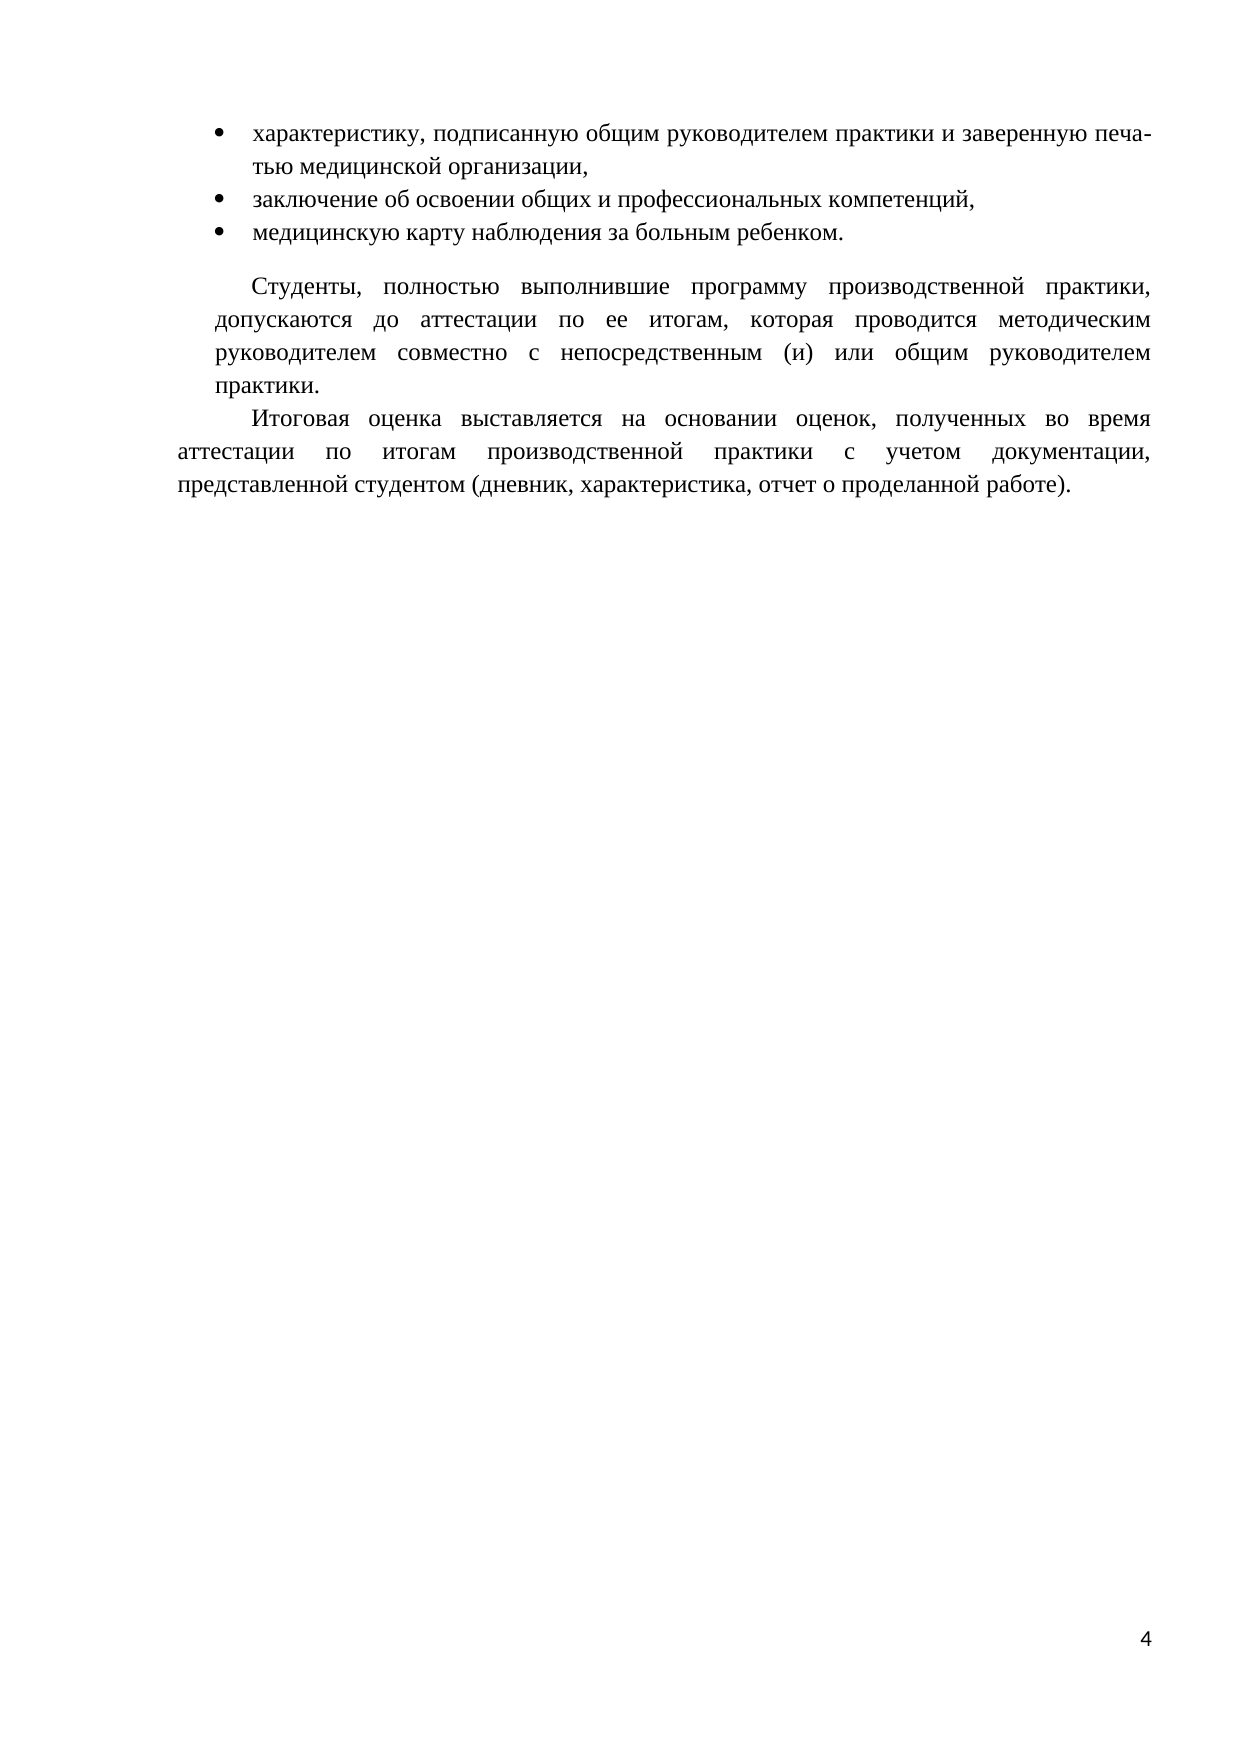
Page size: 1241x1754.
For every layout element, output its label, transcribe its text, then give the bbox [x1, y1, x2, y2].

list характеристику, подписанную общим руководителем практики и заверенную печатью медицинской организации, [215, 118, 1152, 180]
text Итоговая оценка выставляется на основании оценок, полученных во время аттестации по итогам производственной практики с учетом документации, представленной студентом (дневник, характеристика, отчет о проделанной работе). [177, 403, 1152, 498]
text Студенты, полностью выполнившие программу производственной практики, допускаются до аттестации по ее итогам, которая проводится методическим руководителем совместно с непосредственным (и) или общим руководителем практики. [215, 271, 1152, 399]
list заключение об освоении общих и профессиональных компетенций, [215, 184, 1152, 213]
list медицинскую карту наблюдения за больным ребенком. [215, 217, 1152, 246]
